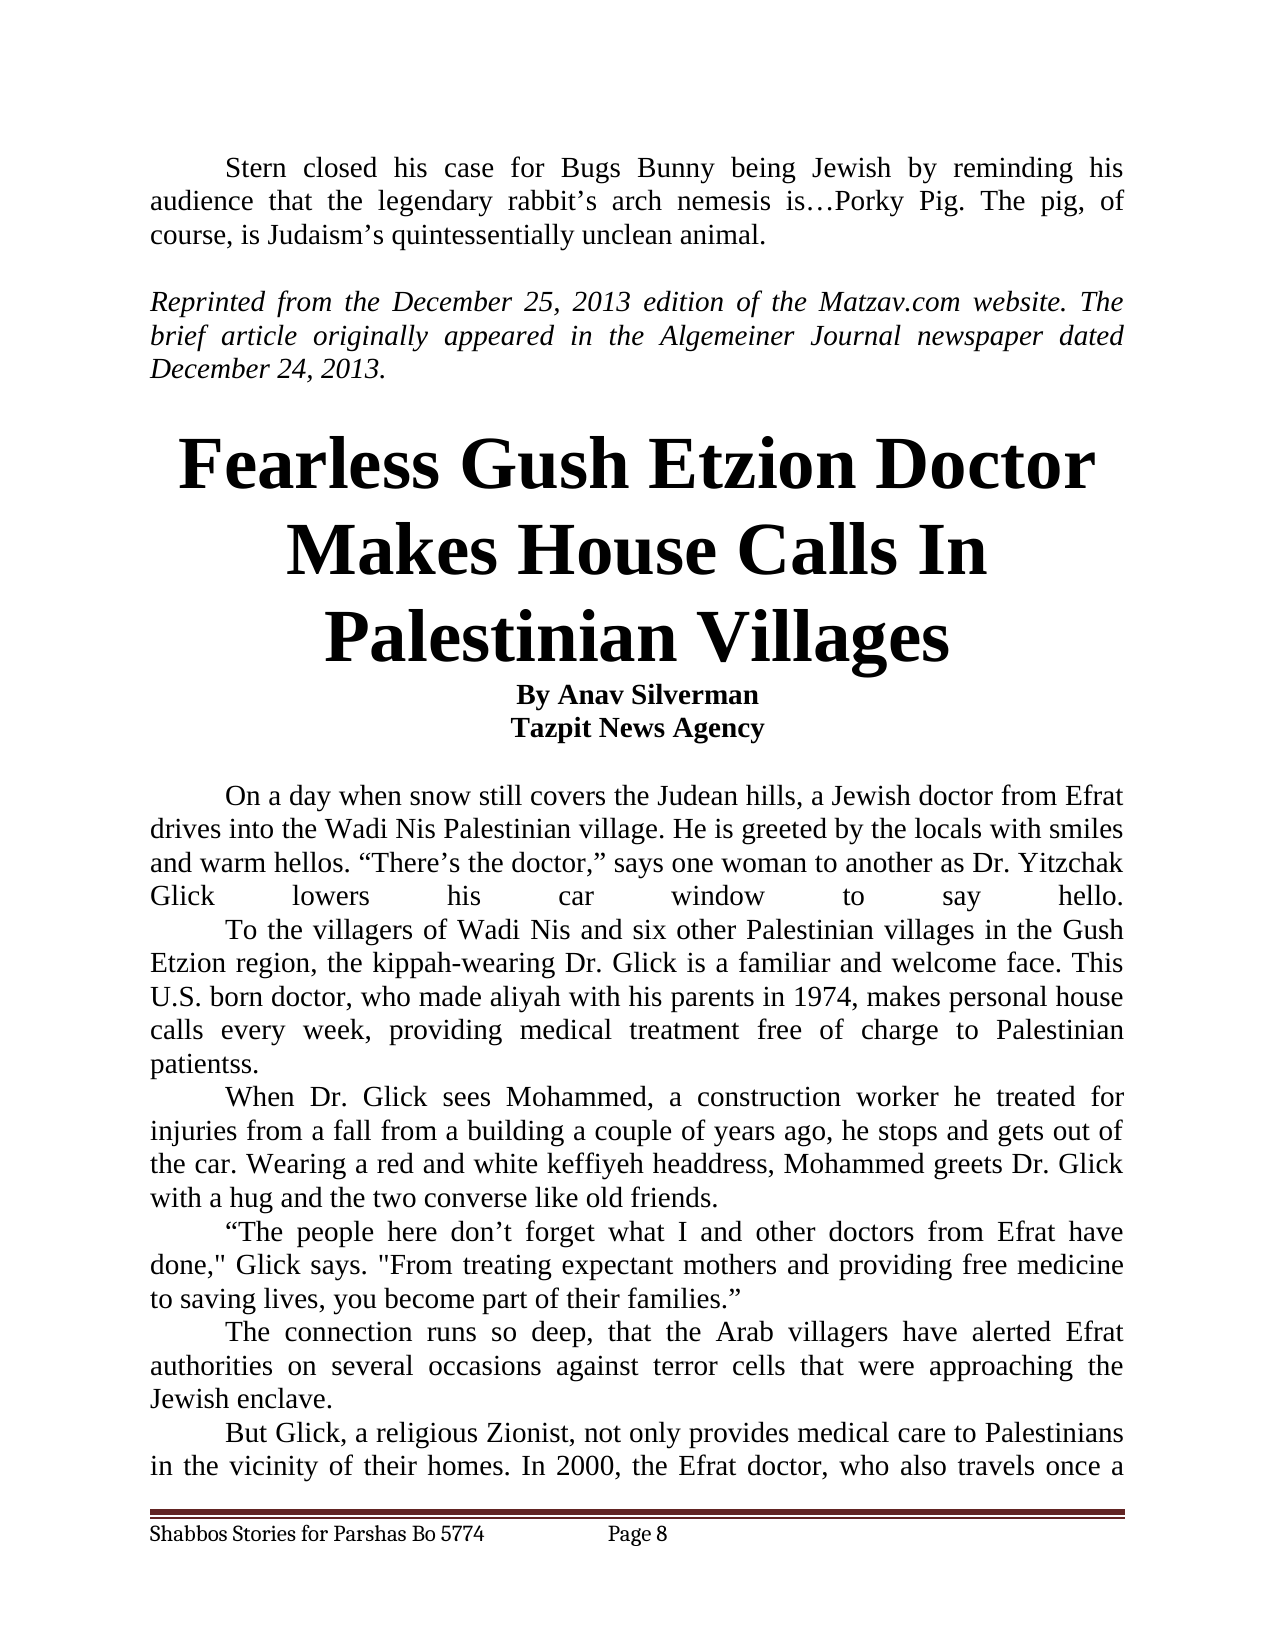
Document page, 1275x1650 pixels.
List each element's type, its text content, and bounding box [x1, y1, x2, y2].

text When Dr. Glick sees Mohammed, a construction worker he treated for injuries from a fall from a building a couple of years ago, he stops and gets out of the car. Wearing a red and white keffiyeh headdress, Mohammed greets Dr. Glick with a hug and the two converse like old friends. [150, 1079, 1125, 1214]
text On a day when snow still covers the Judean hills, a Jewish doctor from Efrat drives into the Wadi Nis Palestinian village. He is greeted by the locals with smiles and warm hellos. “There’s the doctor,” says one woman to another as Dr. Yitzchak Glick lowers his car window to say hello. To the villagers of Wadi Nis and six other Palestinian villages in the Gush Etzion region, the kippah-wearing Dr. Glick is a familiar and welcome face. This born doctor, who made aliyah with his parents in 1974, makes personal house calls every week, providing medical treatment free of charge to Palestinian patientss. [150, 778, 1125, 1079]
text By Anav Silverman [150, 677, 1125, 711]
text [150, 1415, 1125, 1482]
text “The people here don’t forget what I and other doctors from Efrat have done," Glick says. "From treating expectant mothers and providing free medicine to saving lives, you become part of their families.” [150, 1214, 1125, 1314]
text Tazpit News Agency [150, 711, 1125, 744]
text Stern closed his case for Bugs Bunny being Jewish by reminding his audience that the legendary rabbit’s arch nemesis is…Porky Pig. The pig, of course, is Judaism’s quintessentially unclean animal. [150, 150, 1125, 251]
text Reprinted from the December 25, 2013 edition of the Matzav.com website. The brief article originally appeared in the Algemeiner Journal newspaper dated December 24, 2013. [150, 284, 1125, 385]
text The connection runs so deep, that the Arab villagers have alerted Efrat authorities on several occasions against terror cells that were approaching the Jewish enclave. [150, 1314, 1125, 1415]
text Fearless Gush Etzion Doctor Makes House Calls In Palestinian Villages [150, 418, 1125, 677]
